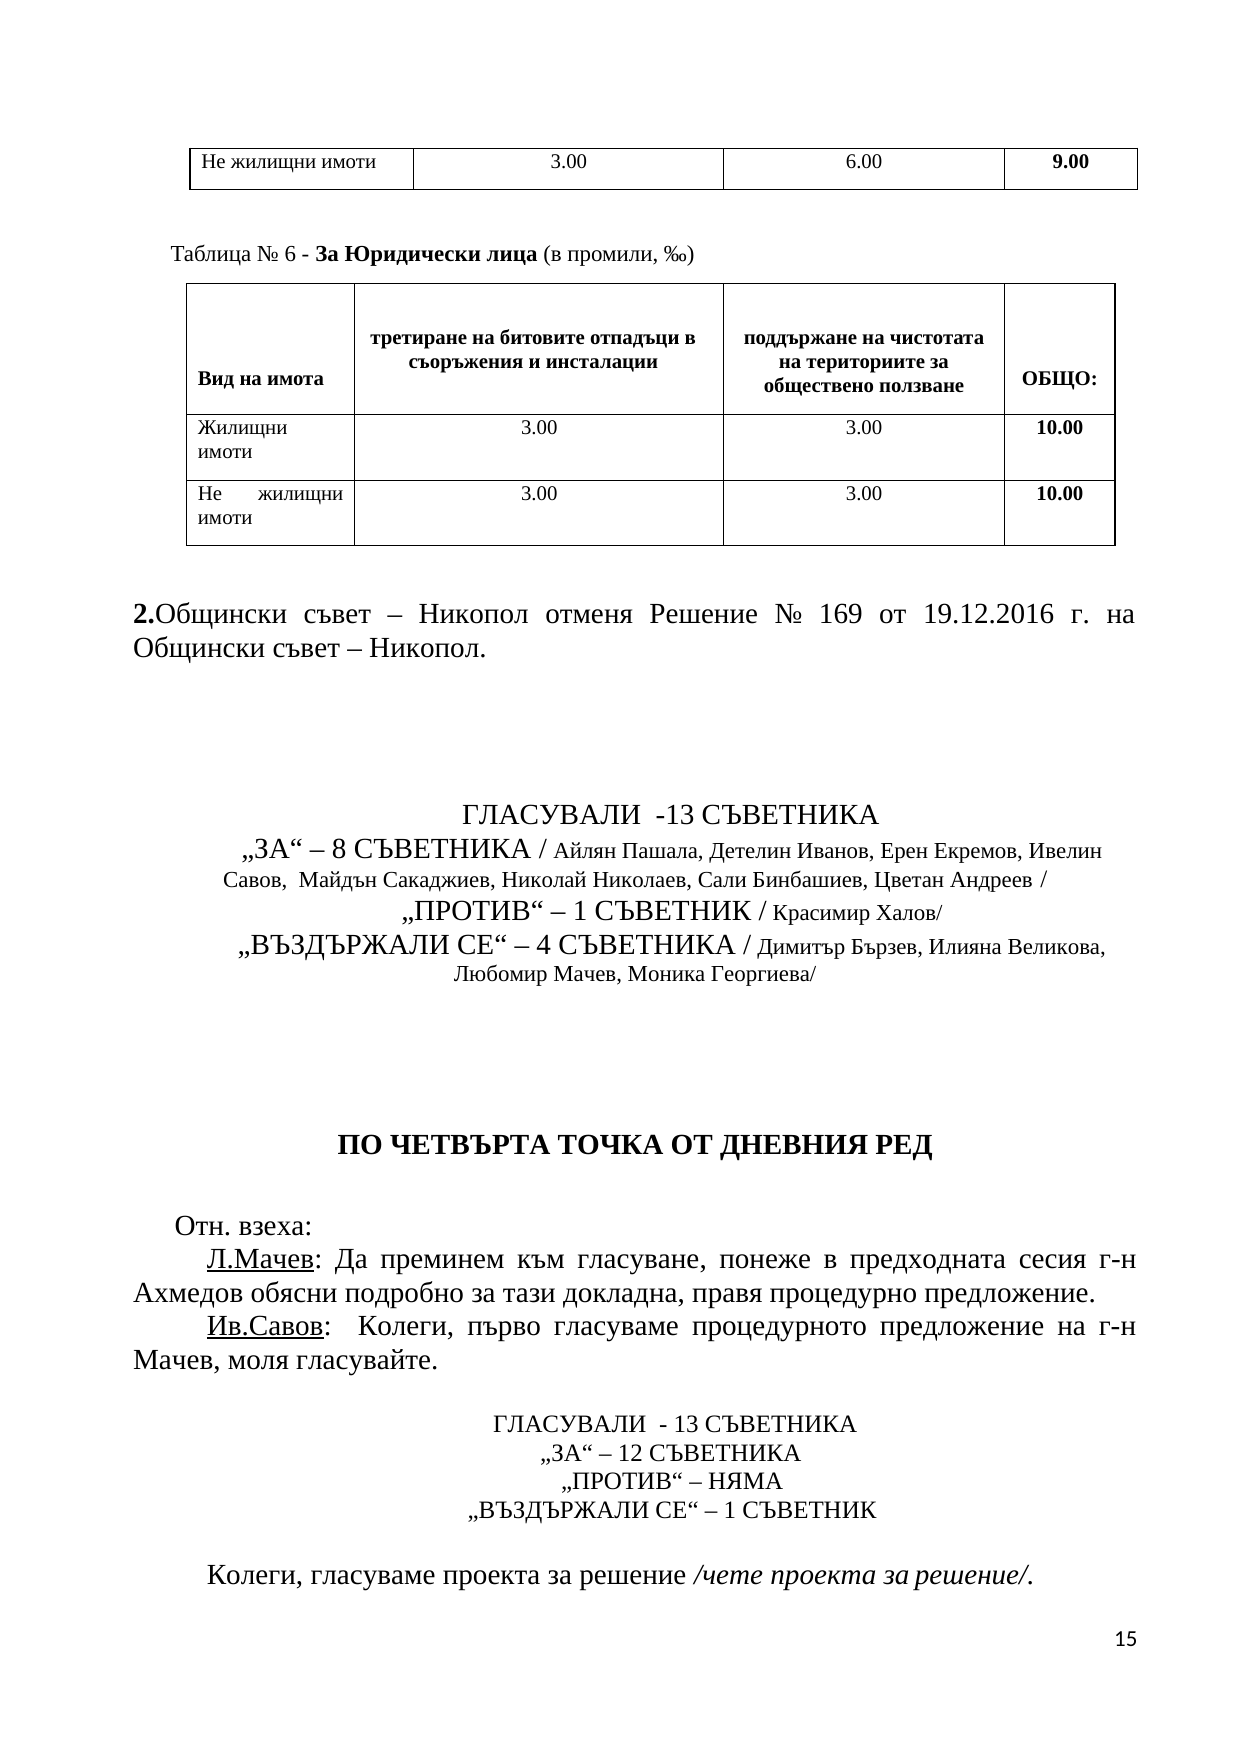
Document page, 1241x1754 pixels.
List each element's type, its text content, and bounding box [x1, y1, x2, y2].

table_cell 10.00 [1005, 415, 1114, 479]
table_cell 6.00 [724, 149, 1004, 189]
text ПО ЧЕТВЪРТА ТОЧКА ОТ ДНЕВНИЯ РЕД [133, 1127, 1137, 1161]
table_cell Жилищни имоти [187, 415, 354, 479]
text Ив.Савов: Колеги, първо гласуваме процедурното предложение на г-н Мачев, моля гласувайте. [133, 1308, 1137, 1375]
text „ВЪЗДЪРЖАЛИ СЕ“ – 1 СЪВЕТНИК [133, 1495, 1137, 1524]
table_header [724, 284, 1004, 414]
text 2.Общински съвет – Никопол отменя Решение № 169 от 19.12.2016 г. на Общински съвет – Никопол. [133, 596, 1137, 663]
text ГЛАСУВАЛИ - 13 СЪВЕТНИКА [133, 1409, 1137, 1438]
text „ПРОТИВ“ – НЯМА [133, 1466, 1137, 1495]
text „ЗА“ – 12 СЪВЕТНИКА [133, 1438, 1134, 1466]
table_cell 3.00 [724, 415, 1004, 479]
table_cell 3.00 [355, 415, 723, 479]
text „ПРОТИВ“ – 1 СЪВЕТНИК / Красимир Халов/ [133, 893, 1137, 927]
table_header Вид на имота [187, 284, 354, 414]
text „ВЪЗДЪРЖАЛИ СЕ“ – 4 СЪВЕТНИКА / Димитър Бързев, Илияна Великова, Любомир Мачев, Моника Георгиева/ [133, 927, 1137, 987]
table_header третиране на битовите отпадъци в съоръжения и инсталации [355, 284, 723, 414]
table_header ОБЩО: [1005, 284, 1114, 414]
table_cell 3.00 [724, 481, 1004, 545]
text Отн. взеха: [133, 1208, 1137, 1241]
table_cell 10.00 [1005, 481, 1114, 545]
text „ЗА“ – 8 СЪВЕТНИКА / Айлян Пашала, Детелин Иванов, Ерен Екремов, Ивелин Савов, Майдън Сакаджиев, Николай Николаев, Сали Бинбашиев, Цветан Андреев / [133, 831, 1137, 893]
table_cell 9.00 [1005, 149, 1137, 189]
table_cell 3.00 [414, 149, 723, 189]
table_cell Не жилищни имоти [187, 481, 354, 545]
text ГЛАСУВАЛИ -13 СЪВЕТНИКА [133, 797, 1134, 831]
text Таблица № 6 - За Юридически лица (в промили, ‰) [170, 240, 1137, 266]
table_cell Не жилищни имоти [191, 149, 413, 189]
table_cell 3.00 [355, 481, 723, 545]
text Л.Мачев: Да преминем към гласуване, понеже в предходната сесия г-н Ахмедов обясни подробно за тази докладна, правя процедурно предложение. [133, 1241, 1137, 1308]
text Колеги, гласуваме проекта за решение /чете проекта за решение/. [133, 1557, 1134, 1591]
